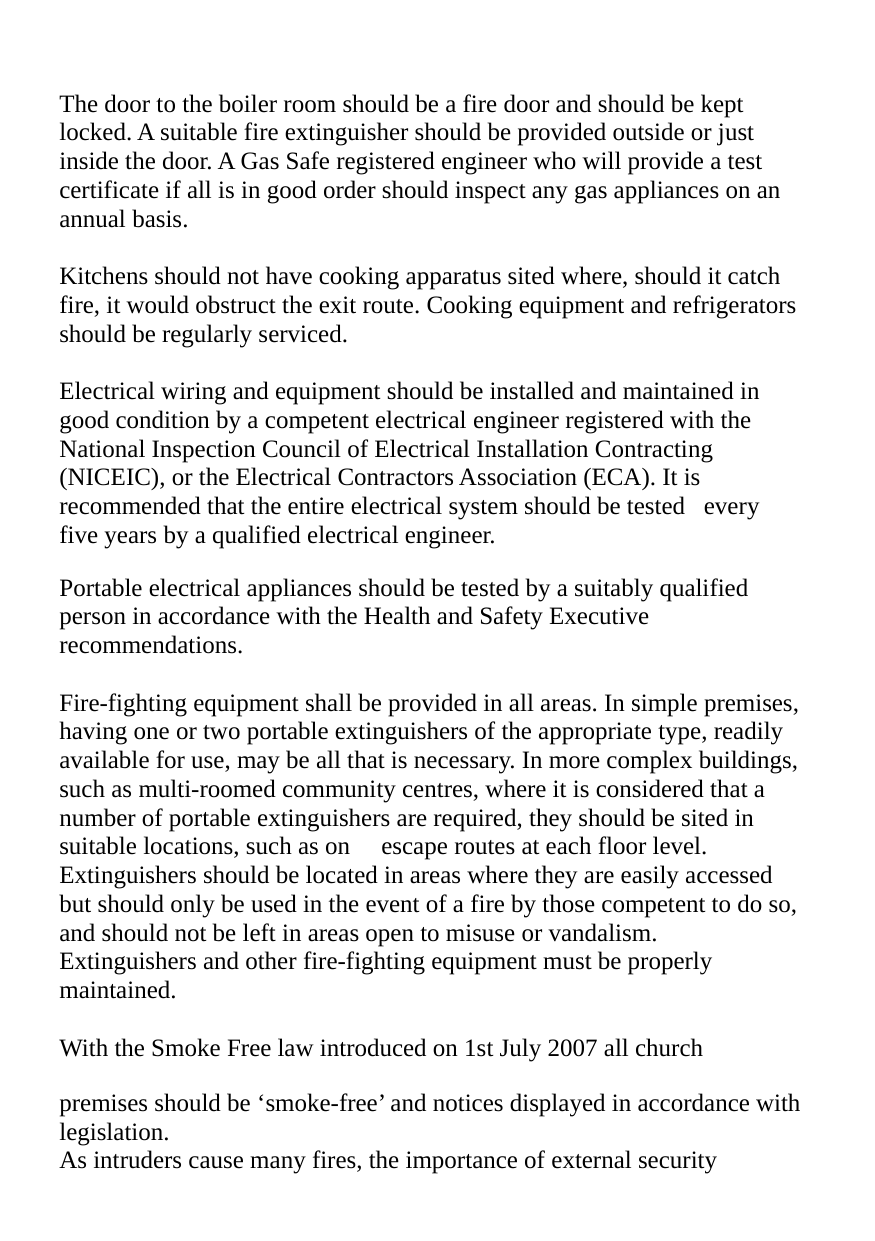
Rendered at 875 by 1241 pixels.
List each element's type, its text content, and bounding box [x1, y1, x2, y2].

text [59, 89, 800, 232]
text premises should be ‘smoke-free’ and notices displayed in accordance with legislation. [59, 1088, 815, 1145]
text Fire-fighting equipment shall be provided in all areas. In simple premises, having one or two portable extinguishers of the appropriate type, readily available for use, may be all that is necessary. In more complex buildings, such as multi-roomed community centres, where it is considered that a number of portable extinguishers are required, they should be sited in suitable locations, such as on escape routes at each floor level. Extinguishers should be located in areas where they are easily accessed but should only be used in the event of a fire by those competent to do so, and should not be left in areas open to misuse or vandalism. Extinguishers and other fire-fighting equipment must be properly maintained. [59, 688, 800, 1004]
text Portable electrical appliances should be tested by a suitably qualified person in accordance with the Health and Safety Executive recommendations. [59, 573, 800, 659]
text With the Smoke Free law introduced on 1st July 2007 all church [59, 1033, 815, 1061]
text Electrical wiring and equipment should be installed and maintained in good condition by a competent electrical engineer registered with the National Inspection Council of Electrical Installation Contracting (NICEIC), or the Electrical Contractors Association (ECA). It is recommended that the entire electrical system should be tested every five years by a qualified electrical engineer. [59, 376, 800, 549]
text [59, 1145, 800, 1174]
text Kitchens should not have cooking apparatus sited where, should it catch fire, it would obstruct the exit route. Cooking equipment and refrigerators should be regularly serviced. [59, 261, 800, 347]
